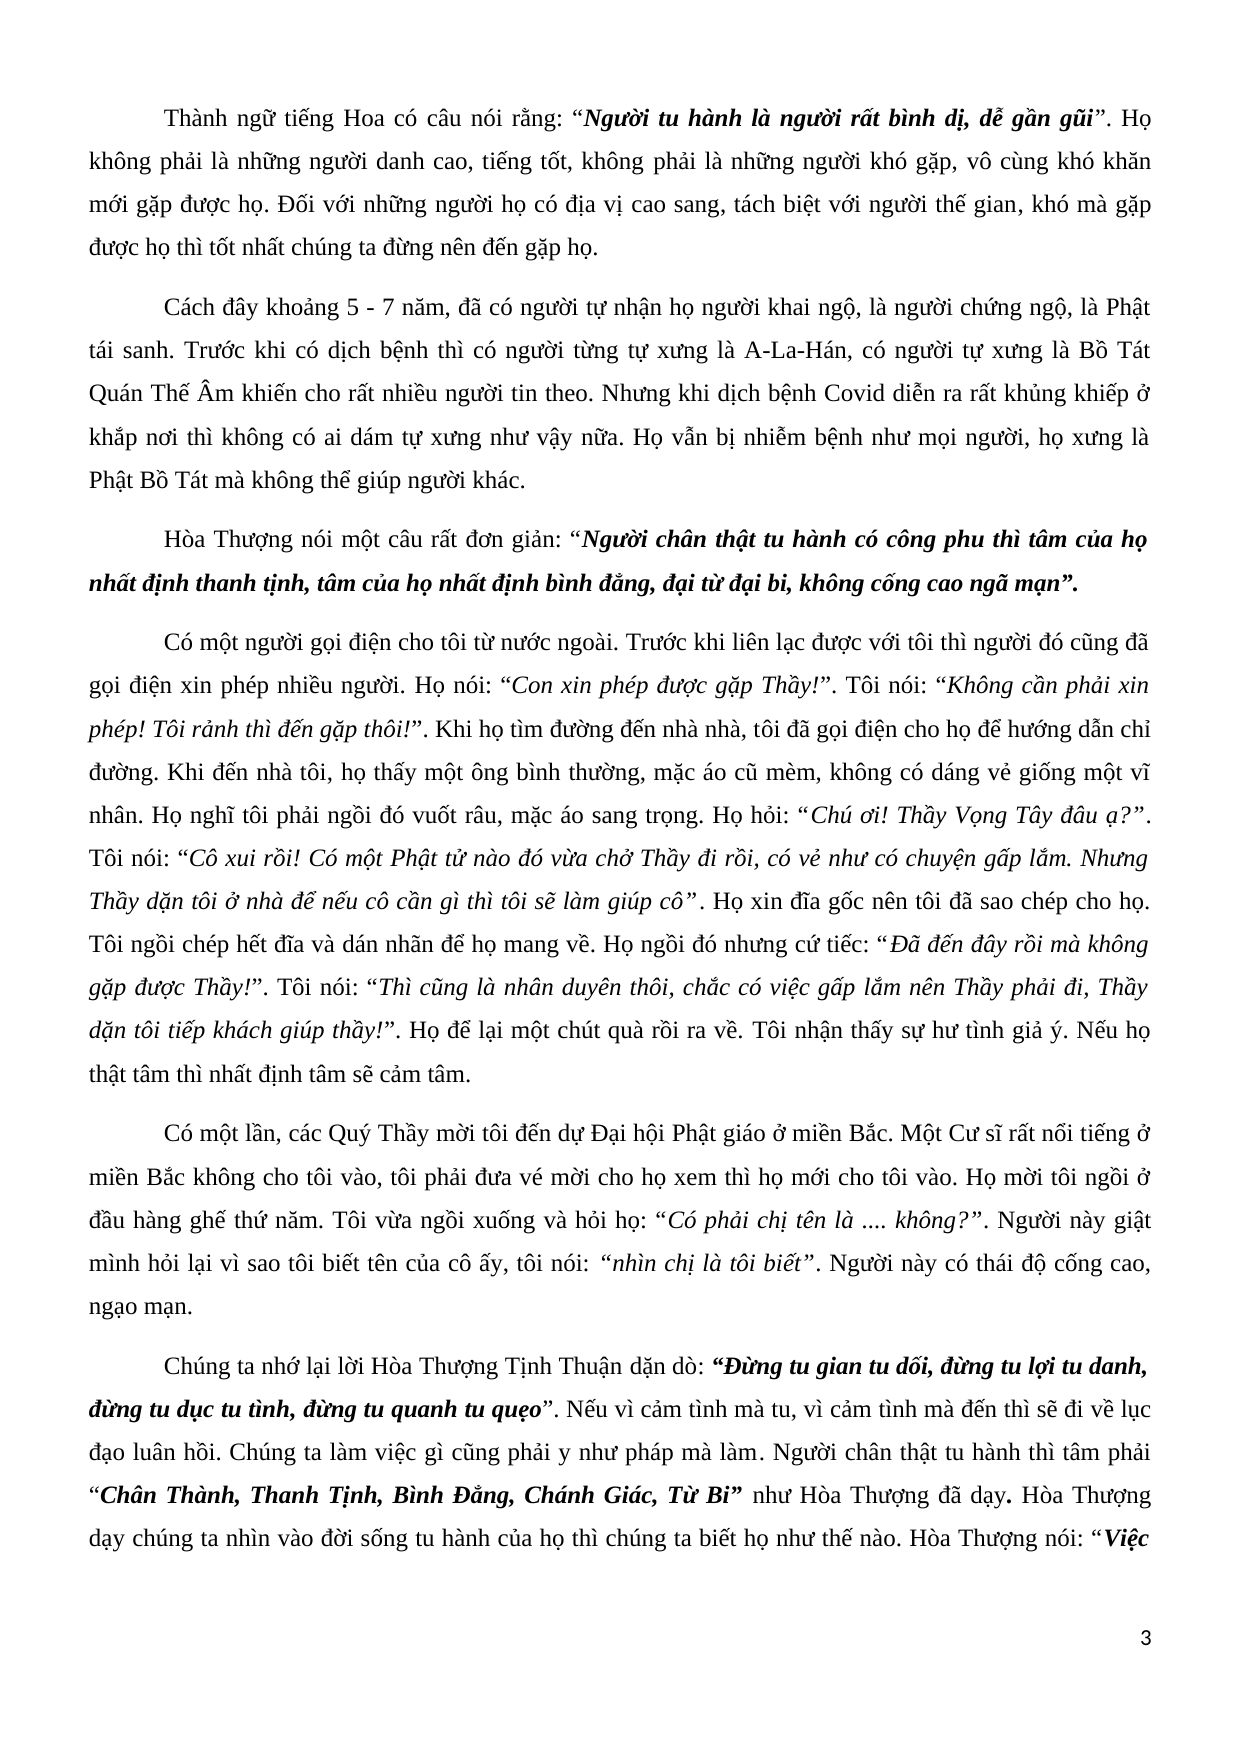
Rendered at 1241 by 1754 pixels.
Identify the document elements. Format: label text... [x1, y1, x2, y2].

text Có một lần, các Quý Thầy mời tôi đến dự Đại hội Phật giáo ở miền Bắc. Một Cư sĩ rất nổi tiếng ở miền Bắc không cho tôi vào, tôi phải đưa vé mời cho họ xem thì họ mới cho tôi vào. Họ mời tôi ngồi ở đầu hàng ghế thứ năm. Tôi vừa ngồi xuống và hỏi họ: “Có phải chị tên là .... không?”. Người này giật mình hỏi lại vì sao tôi biết tên của cô ấy, tôi nói: “nhìn chị là tôi biết”. Người này có thái độ cống cao, ngạo mạn. [89, 1118, 1152, 1320]
text Cách đây khoảng 5 - 7 năm, đã có người tự nhận họ người khai ngộ, là người chứng ngộ, là Phật tái sanh. Trước khi có dịch bệnh thì có người từng tự xưng là A-La-Hán, có người tự xưng là Bồ Tát Quán Thế Âm khiến cho rất nhiều người tin theo. Nhưng khi dịch bệnh Covid diễn ra rất khủng khiếp ở khắp nơi thì không có ai dám tự xưng như vậy nữa. Họ vẫn bị nhiễm bệnh như mọi người, họ xưng là Phật Bồ Tát mà không thể giúp người khác. [89, 292, 1152, 493]
text Hòa Thượng nói một câu rất đơn giản: “Người chân thật tu hành có công phu thì tâm của họ nhất định thanh tịnh, tâm của họ nhất định bình đẳng, đại từ đại bi, không cống cao ngã mạn”. [89, 524, 1152, 596]
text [89, 1351, 1152, 1552]
text Thành ngữ tiếng Hoa có câu nói rằng: “Người tu hành là người rất bình dị, dễ gần gũi”. Họ không phải là những người danh cao, tiếng tốt, không phải là những người khó gặp, vô cùng khó khăn mới gặp được họ. Đối với những người họ có địa vị cao sang, tách biệt với người thế gian, khó mà gặp được họ thì tốt nhất chúng ta đừng nên đến gặp họ. [89, 103, 1152, 261]
text Có một người gọi điện cho tôi từ nước ngoài. Trước khi liên lạc được với tôi thì người đó cũng đã gọi điện xin phép nhiều người. Họ nói: “Con xin phép được gặp Thầy!”. Tôi nói: “Không cần phải xin phép! Tôi rảnh thì đến gặp thôi!”. Khi họ tìm đường đến nhà nhà, tôi đã gọi điện cho họ để hướng dẫn chỉ đường. Khi đến nhà tôi, họ thấy một ông bình thường, mặc áo cũ mèm, không có dáng vẻ giống một vĩ nhân. Họ nghĩ tôi phải ngồi đó vuốt râu, mặc áo sang trọng. Họ hỏi: “Chú ơi! Thầy Vọng Tây đâu ạ?”. Tôi nói: “Cô xui rồi! Có một Phật tử nào đó vừa chở Thầy đi rồi, có vẻ như có chuyện gấp lắm. Nhưng Thầy dặn tôi ở nhà để nếu cô cần gì thì tôi sẽ làm giúp cô”. Họ xin đĩa gốc nên tôi đã sao chép cho họ. Tôi ngồi chép hết đĩa và dán nhãn để họ mang về. Họ ngồi đó nhưng cứ tiếc: “Đã đến đây rồi mà không gặp được Thầy!”. Tôi nói: “Thì cũng là nhân duyên thôi, chắc có việc gấp lắm nên Thầy phải đi, Thầy dặn tôi tiếp khách giúp thầy!”. Họ để lại một chút quà rồi ra về. Tôi nhận thấy sự hư tình giả ý. Nếu họ thật tâm thì nhất định tâm sẽ cảm tâm. [89, 627, 1152, 1087]
